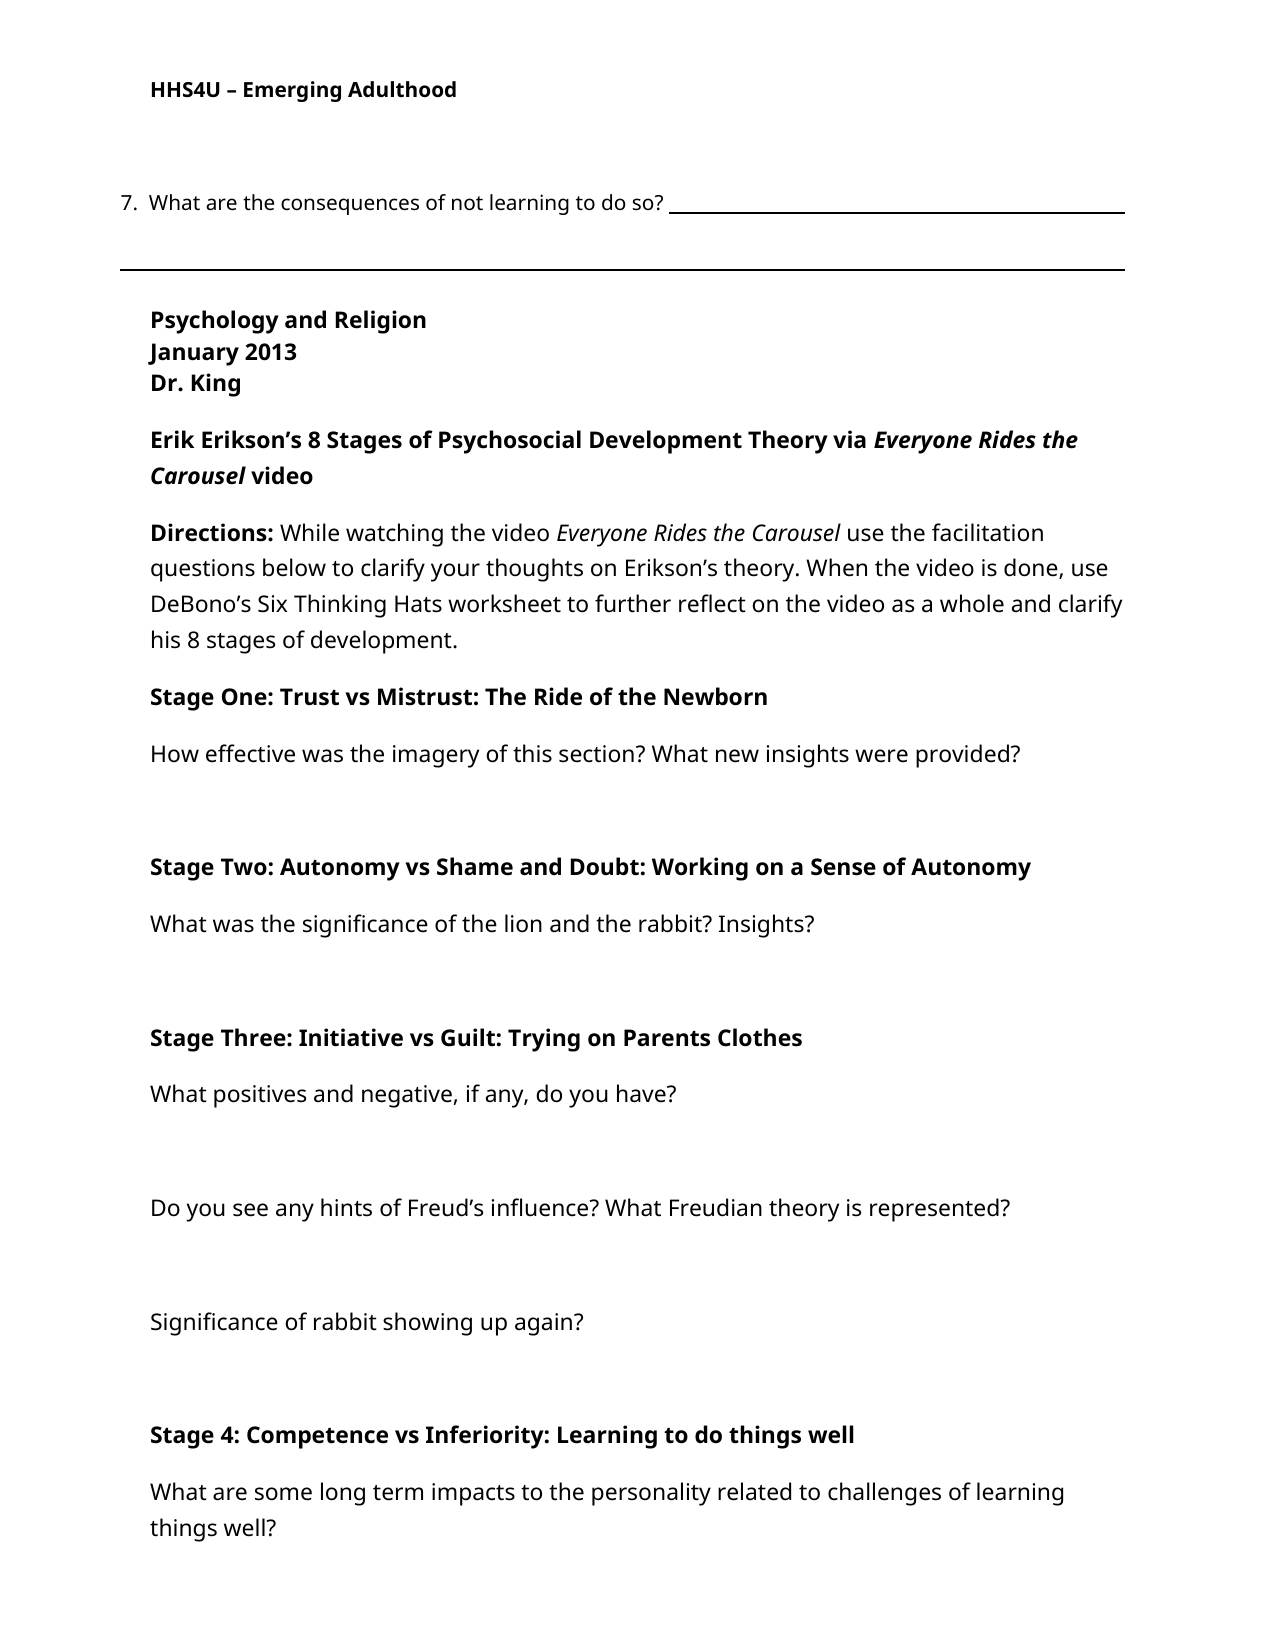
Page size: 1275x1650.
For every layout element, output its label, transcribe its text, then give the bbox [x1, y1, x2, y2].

text What was the significance of the lion and the rabbit? Insights? [150, 908, 1125, 939]
text Significance of rabbit showing up again? [150, 1306, 1125, 1337]
text January 2013 [150, 336, 1125, 367]
text What are some long term impacts to the personality related to challenges of learning things well? [150, 1476, 1125, 1543]
text Stage Two: Autonomy vs Shame and Doubt: Working on a Sense of Autonomy [150, 851, 1125, 883]
text Stage 4: Competence vs Inferiority: Learning to do things well [150, 1419, 1125, 1450]
text 7. What are the consequences of not learning to do so? [120, 188, 1154, 217]
text Dr. King [150, 367, 1125, 398]
text How effective was the imagery of this section? What new insights were provided? [150, 738, 1125, 769]
text Do you see any hints of Freud’s influence? What Freudian theory is represented? [150, 1192, 1125, 1223]
text What positives and negative, if any, do you have? [150, 1078, 1125, 1110]
text Stage One: Trust vs Mistrust: The Ride of the Newborn [150, 681, 1125, 712]
text Stage Three: Initiative vs Guilt: Trying on Parents Clothes [150, 1022, 1125, 1053]
text Erik Erikson’s 8 Stages of Psychosocial Development Theory via Everyone Rides the Carousel video [150, 424, 1125, 491]
text Directions: While watching the video Everyone Rides the Carousel use the facilitation questions below to clarify your thoughts on Erikson’s theory. When the video is done, use DeBono’s Six Thinking Hats worksheet to further reflect on the video as a whole and clarify his 8 stages of development. [150, 516, 1125, 656]
text Psychology and Religion [150, 304, 1125, 336]
